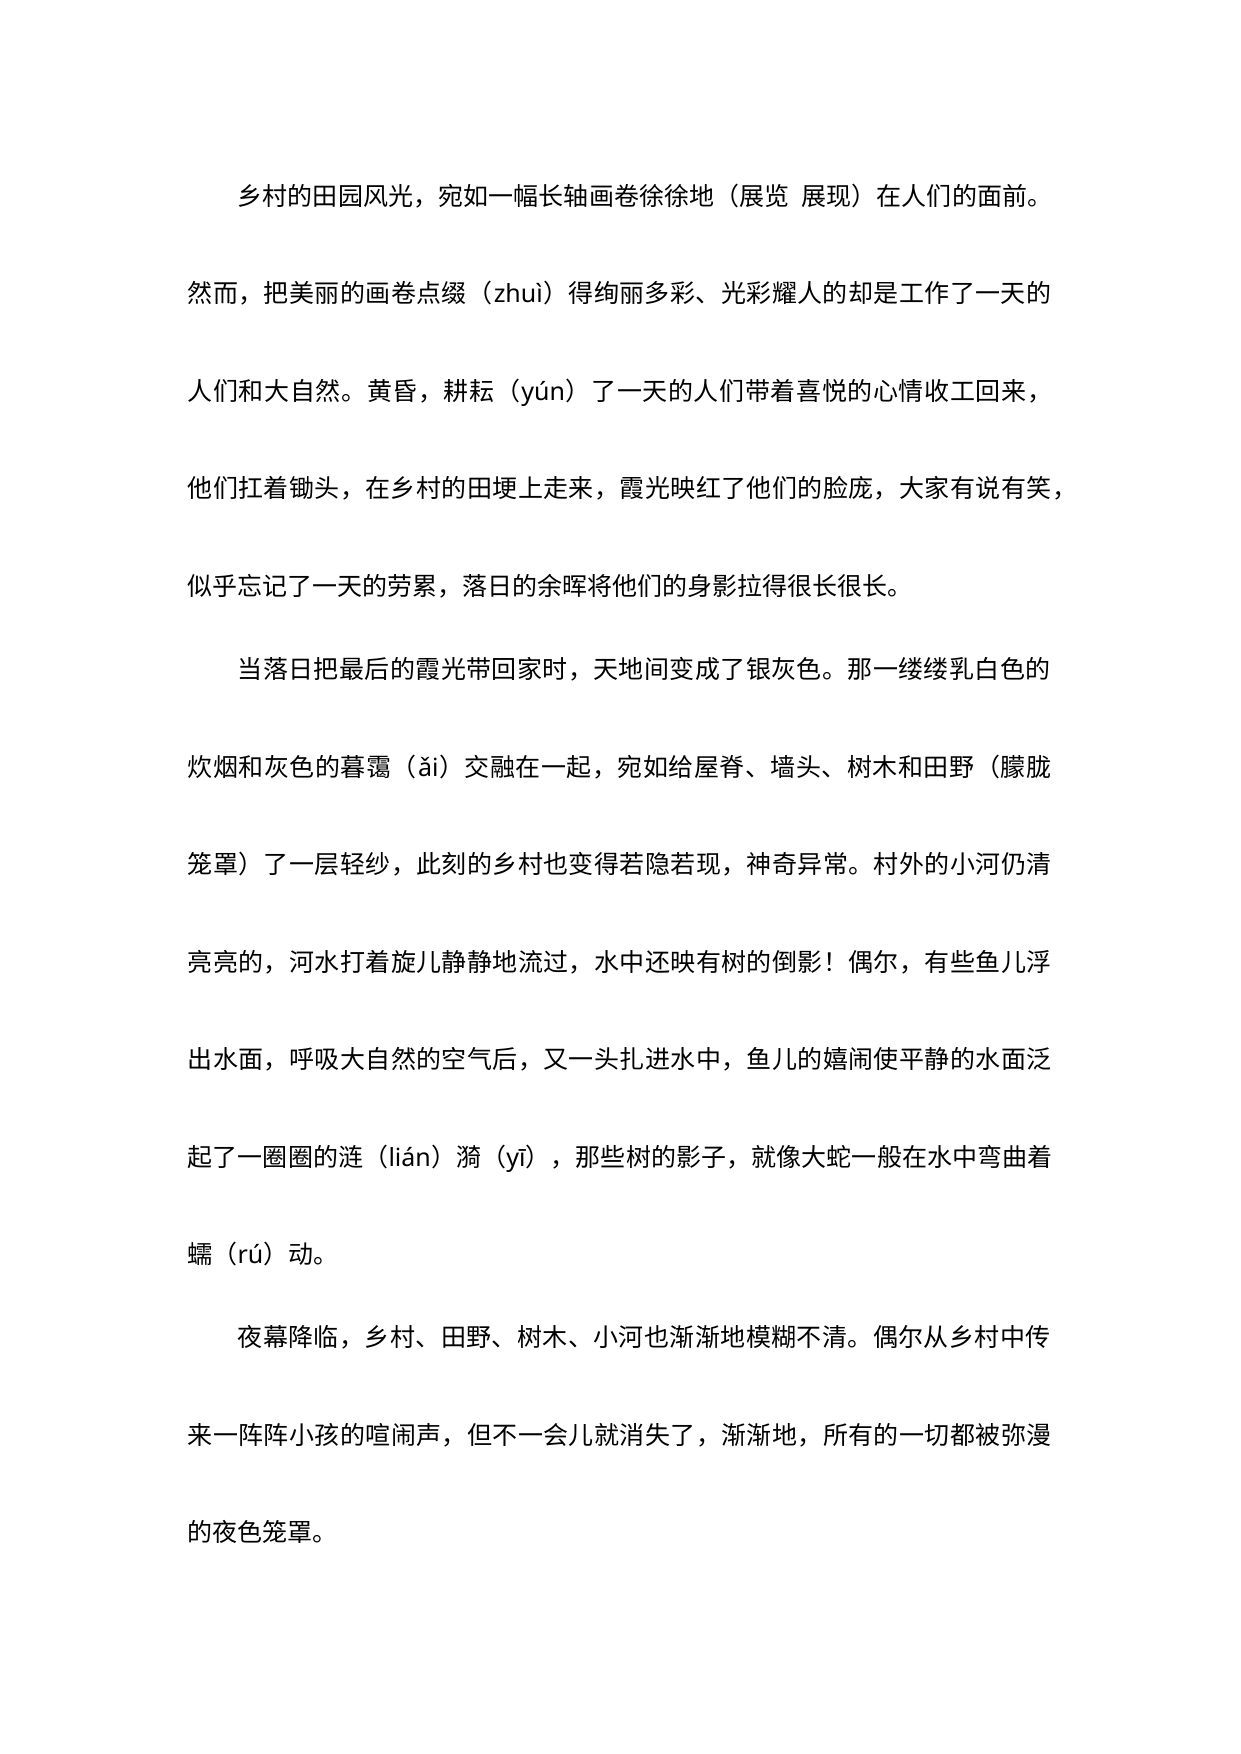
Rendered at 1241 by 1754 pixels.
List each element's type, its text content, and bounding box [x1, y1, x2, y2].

text 夜幕降临，乡村、田野、树木、小河也渐渐地模糊不清。偶尔从乡村中传来一阵阵小孩的喧闹声，但不一会儿就消失了，渐渐地，所有的一切都被弥漫的夜色笼罩。 [187, 1303, 1053, 1563]
text 乡村的田园风光，宛如一幅长轴画卷徐徐地（展览 展现）在人们的面前。然而，把美丽的画卷点缀（zhuì）得绚丽多彩、光彩耀人的却是工作了一天的人们和大自然。黄昏，耕耘（yún）了一天的人们带着喜悦的心情收工回来，他们扛着锄头，在乡村的田埂上走来，霞光映红了他们的脸庞，大家有说有笑，似乎忘记了一天的劳累，落日的余晖将他们的身影拉得很长很长。 [187, 162, 1053, 617]
text 当落日把最后的霞光带回家时，天地间变成了银灰色。那一缕缕乳白色的炊烟和灰色的暮霭（ǎi）交融在一起，宛如给屋脊、墙头、树木和田野（朦胧 笼罩）了一层轻纱，此刻的乡村也变得若隐若现，神奇异常。村外的小河仍清亮亮的，河水打着旋儿静静地流过，水中还映有树的倒影！偶尔，有些鱼儿浮出水面，呼吸大自然的空气后，又一头扎进水中，鱼儿的嬉闹使平静的水面泛起了一圈圈的涟（lián）漪（yī），那些树的影子，就像大蛇一般在水中弯曲着蠕（rú）动。 [187, 635, 1053, 1285]
